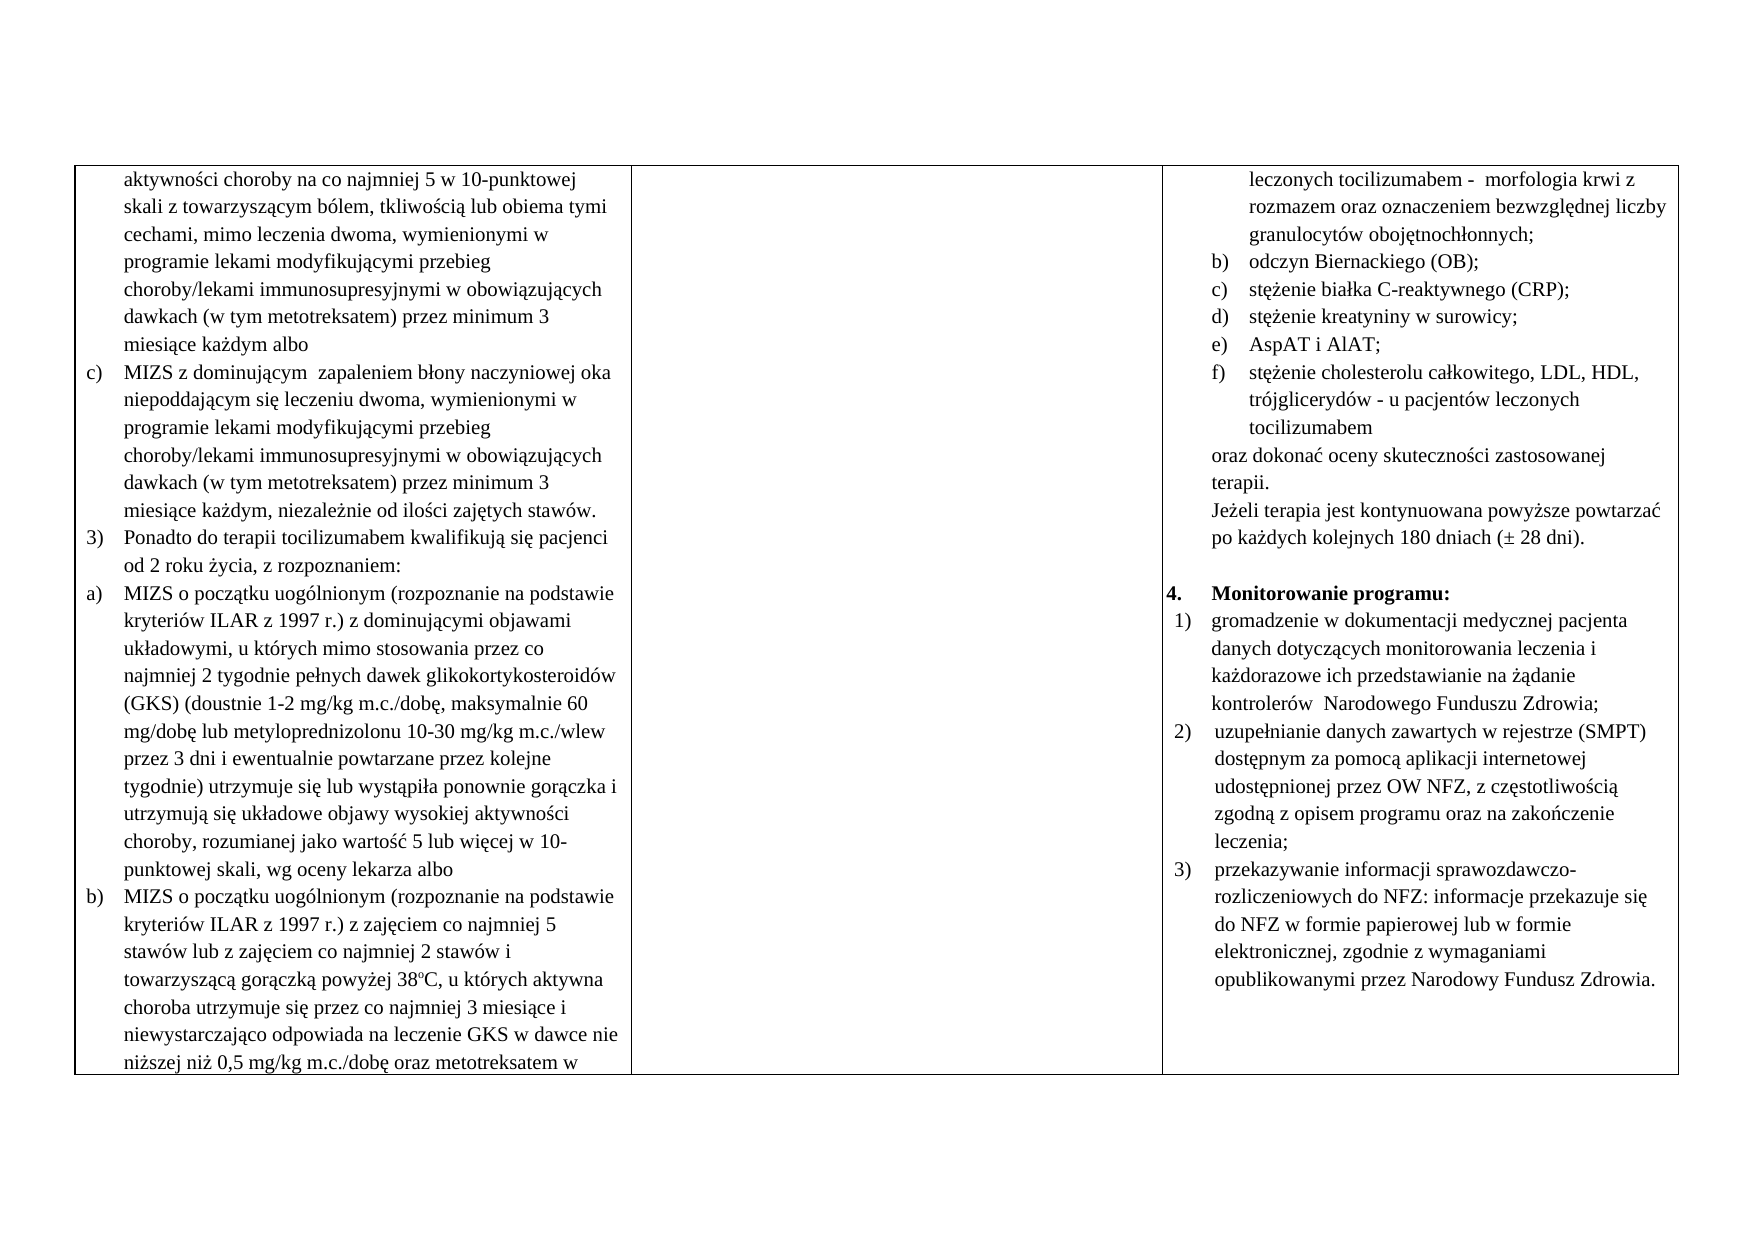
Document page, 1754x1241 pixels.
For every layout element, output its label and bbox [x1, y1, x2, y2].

table_cell [76, 166, 631, 1074]
table_cell [1163, 166, 1678, 1074]
table_cell [632, 166, 1162, 1074]
